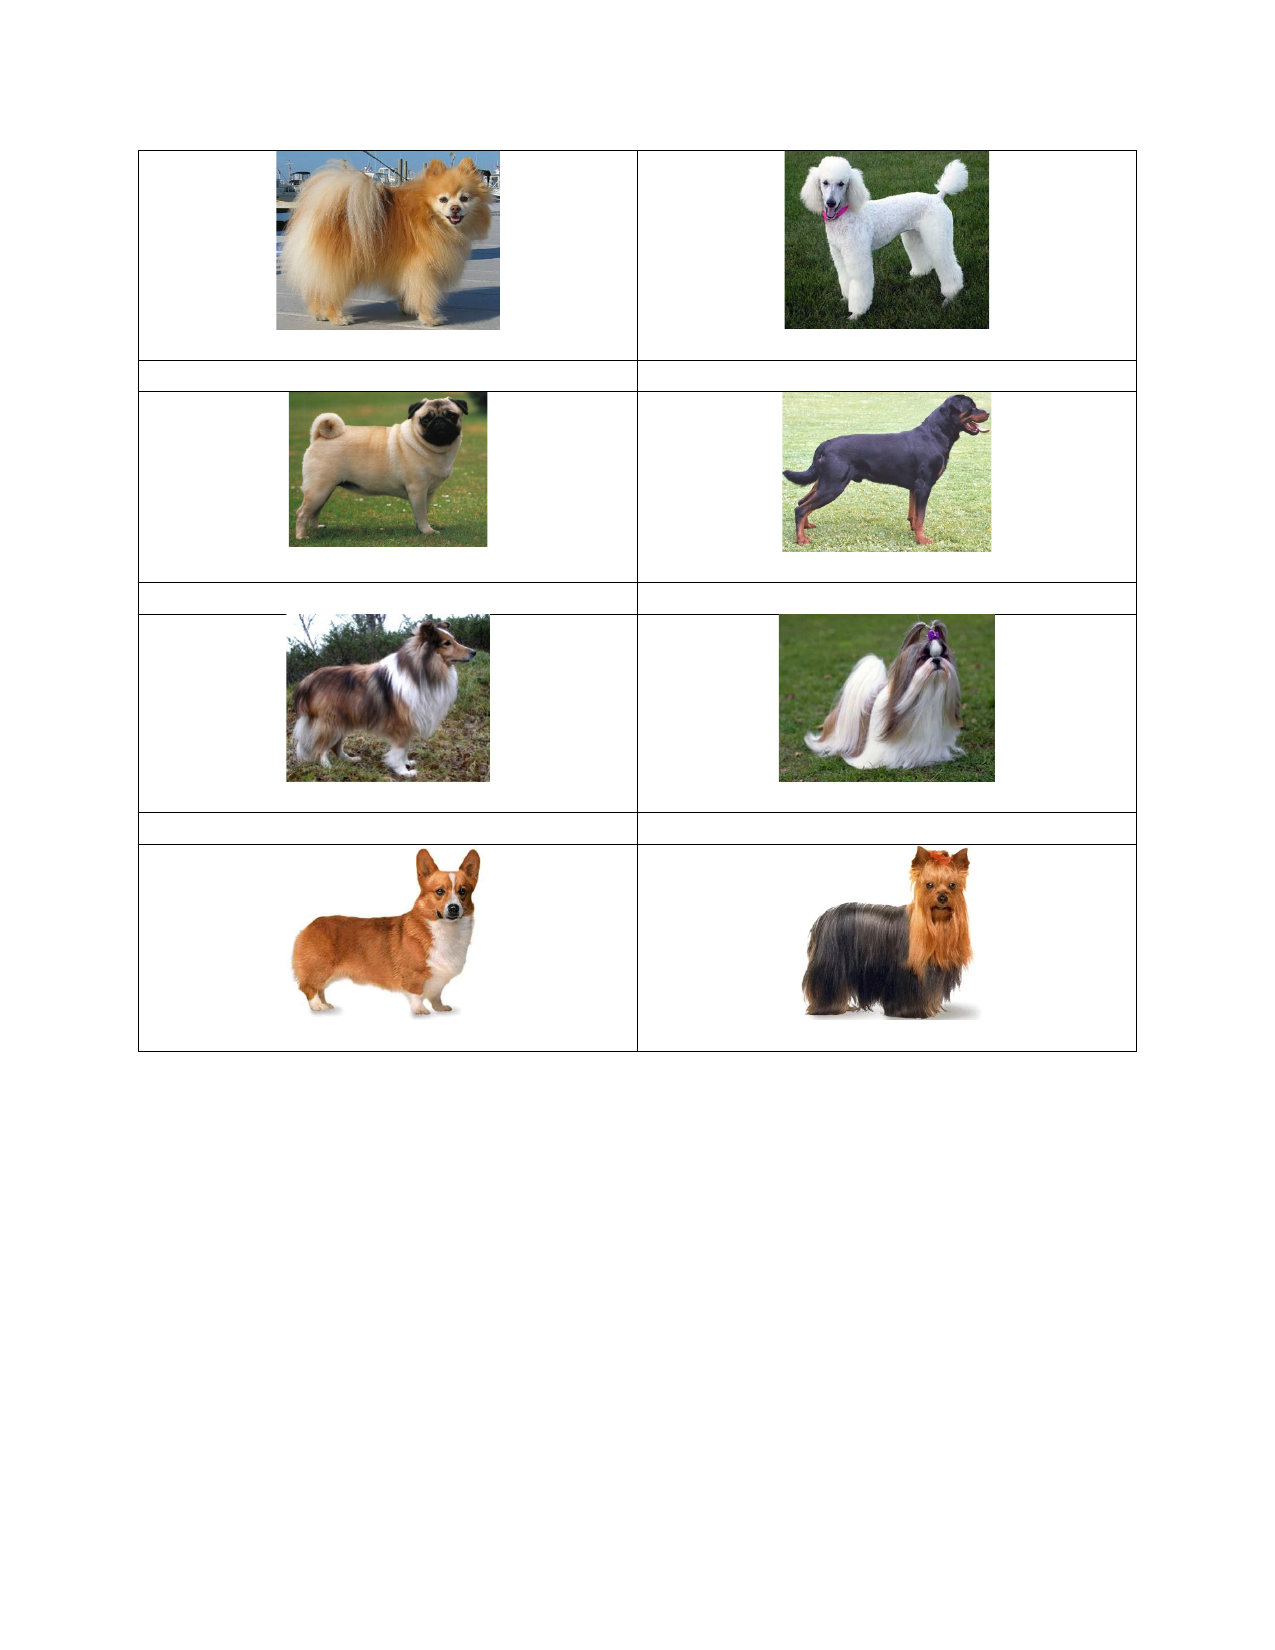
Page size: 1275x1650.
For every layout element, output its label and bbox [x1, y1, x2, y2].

table_cell [638, 845, 1136, 1051]
picture [285, 845, 491, 1020]
picture [288, 392, 488, 547]
table_cell [139, 615, 637, 812]
picture [782, 392, 992, 552]
picture [286, 614, 490, 782]
picture [790, 845, 983, 1020]
picture [276, 151, 500, 330]
table_cell [139, 583, 637, 613]
table_cell [139, 845, 637, 1051]
table_cell [638, 392, 1136, 582]
table_cell [638, 813, 1136, 844]
table_cell [139, 392, 637, 582]
table_cell [638, 615, 1136, 812]
table_cell [638, 151, 1136, 360]
table_cell [139, 151, 637, 360]
table_cell [139, 813, 637, 844]
picture [784, 151, 990, 329]
table_cell [139, 361, 637, 391]
table_cell [638, 583, 1136, 613]
picture [778, 614, 995, 782]
table_cell [638, 361, 1136, 391]
